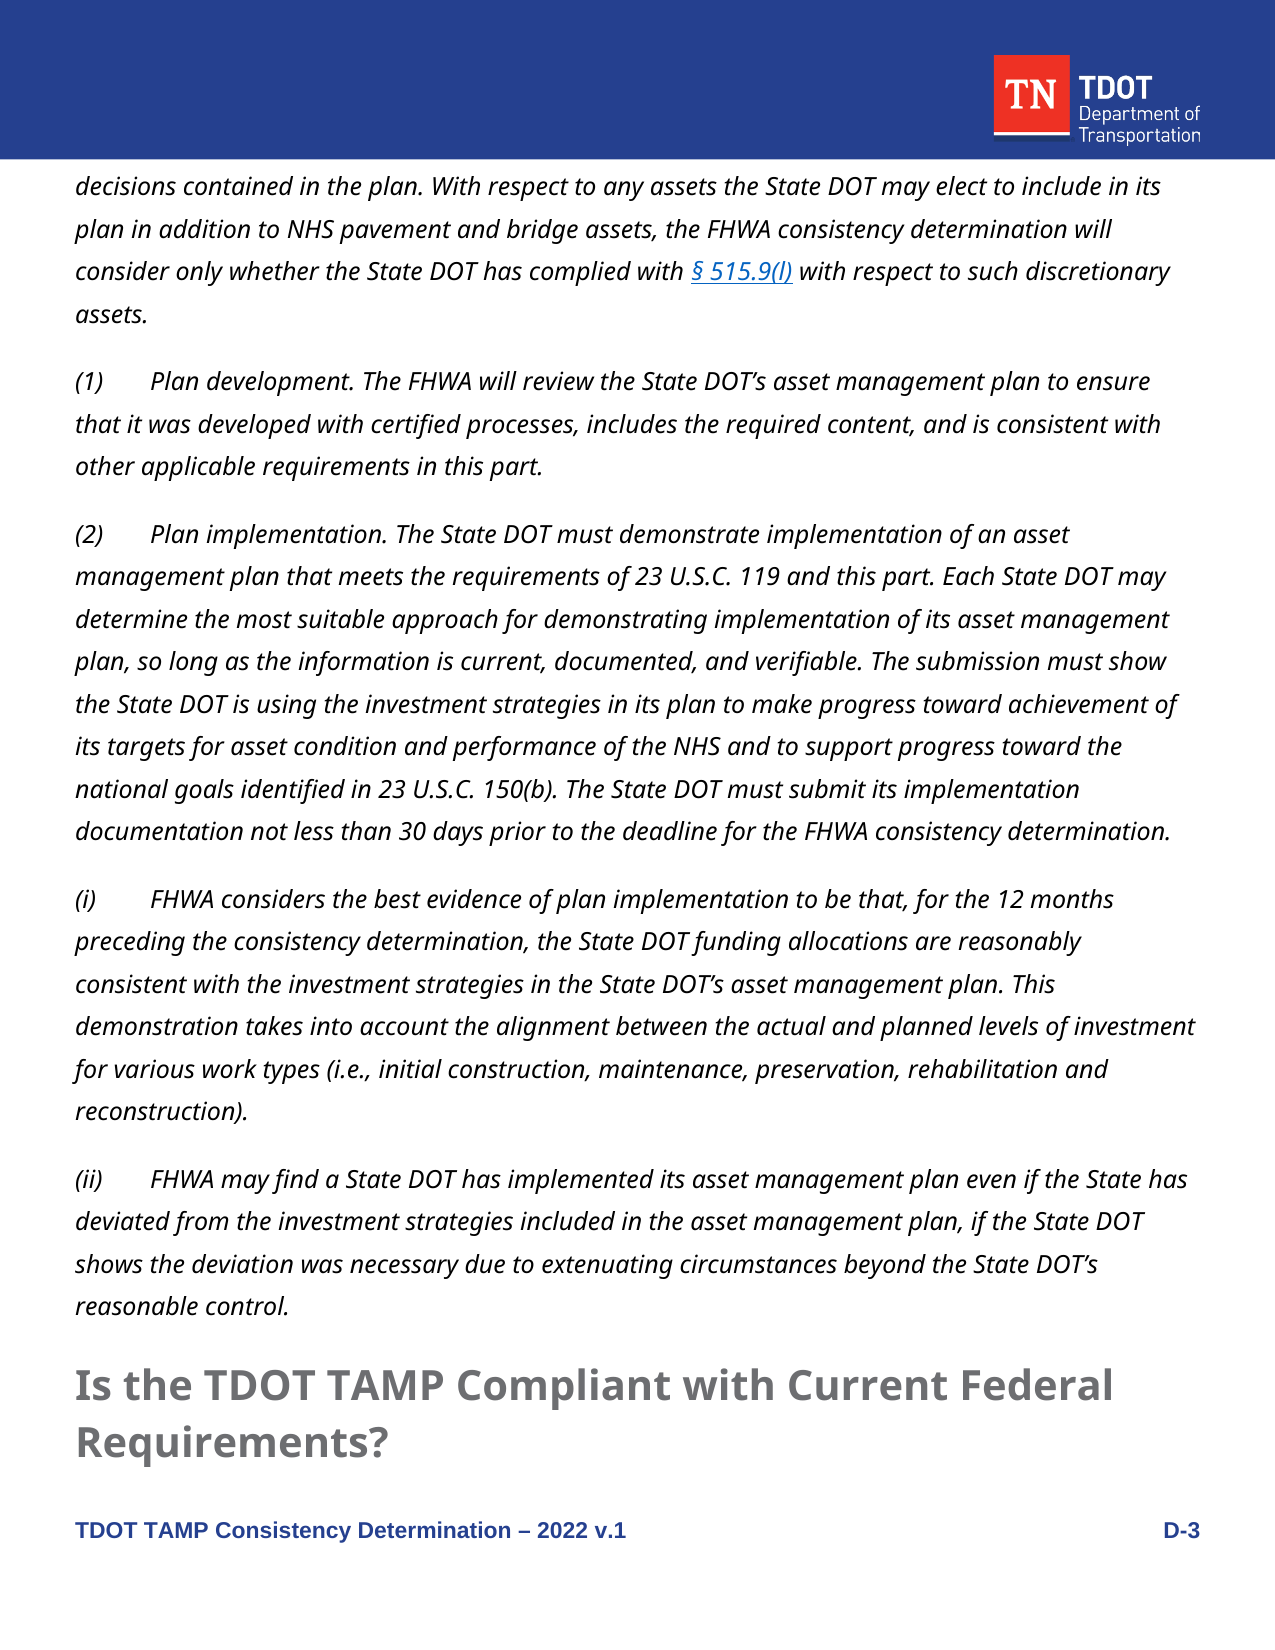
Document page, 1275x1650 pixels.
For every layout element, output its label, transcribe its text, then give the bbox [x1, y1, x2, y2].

text (1) Plan development. The FHWA will review the State DOT’s asset management plan to ensure that it was developed with certified processes, includes the required content, and is consistent with other applicable requirements in this part. [75, 364, 1200, 483]
text (2) Plan implementation. The State DOT must demonstrate implementation of an asset management plan that meets the requirements of 23 U.S.C. 119 and this part. Each State DOT may determine the most suitable approach for demonstrating implementation of its asset management plan, so long as the information is current, documented, and verifiable. The submission must show the State DOT is using the investment strategies in its plan to make progress toward achievement of its targets for asset condition and performance of the NHS and to support progress toward the national goals identified in 23 U.S.C. 150(b). The State DOT must submit its implementation documentation not less than 30 days prior to the deadline for the FHWA consistency determination. [75, 516, 1200, 848]
picture [993, 55, 1200, 146]
text (i) FHWA considers the best evidence of plan implementation to be that, for the 12 months preceding the consistency determination, the State DOT funding allocations are reasonably consistent with the investment strategies in the State DOT’s asset management plan. This demonstration takes into account the alignment between the actual and planned levels of investment for various work types (i.e., initial construction, maintenance, preservation, rehabilitation and reconstruction). [75, 881, 1200, 1128]
subtitle Is the TDOT TAMP Compliant with Current Federal Requirements? [75, 1356, 1200, 1470]
text (ii) FHWA may find a State DOT has implemented its asset management plan even if the State has deviated from the investment strategies included in the asset management plan, if the State DOT shows the deviation was necessary due to extenuating circumstances beyond the State DOT’s reasonable control. [75, 1161, 1200, 1323]
